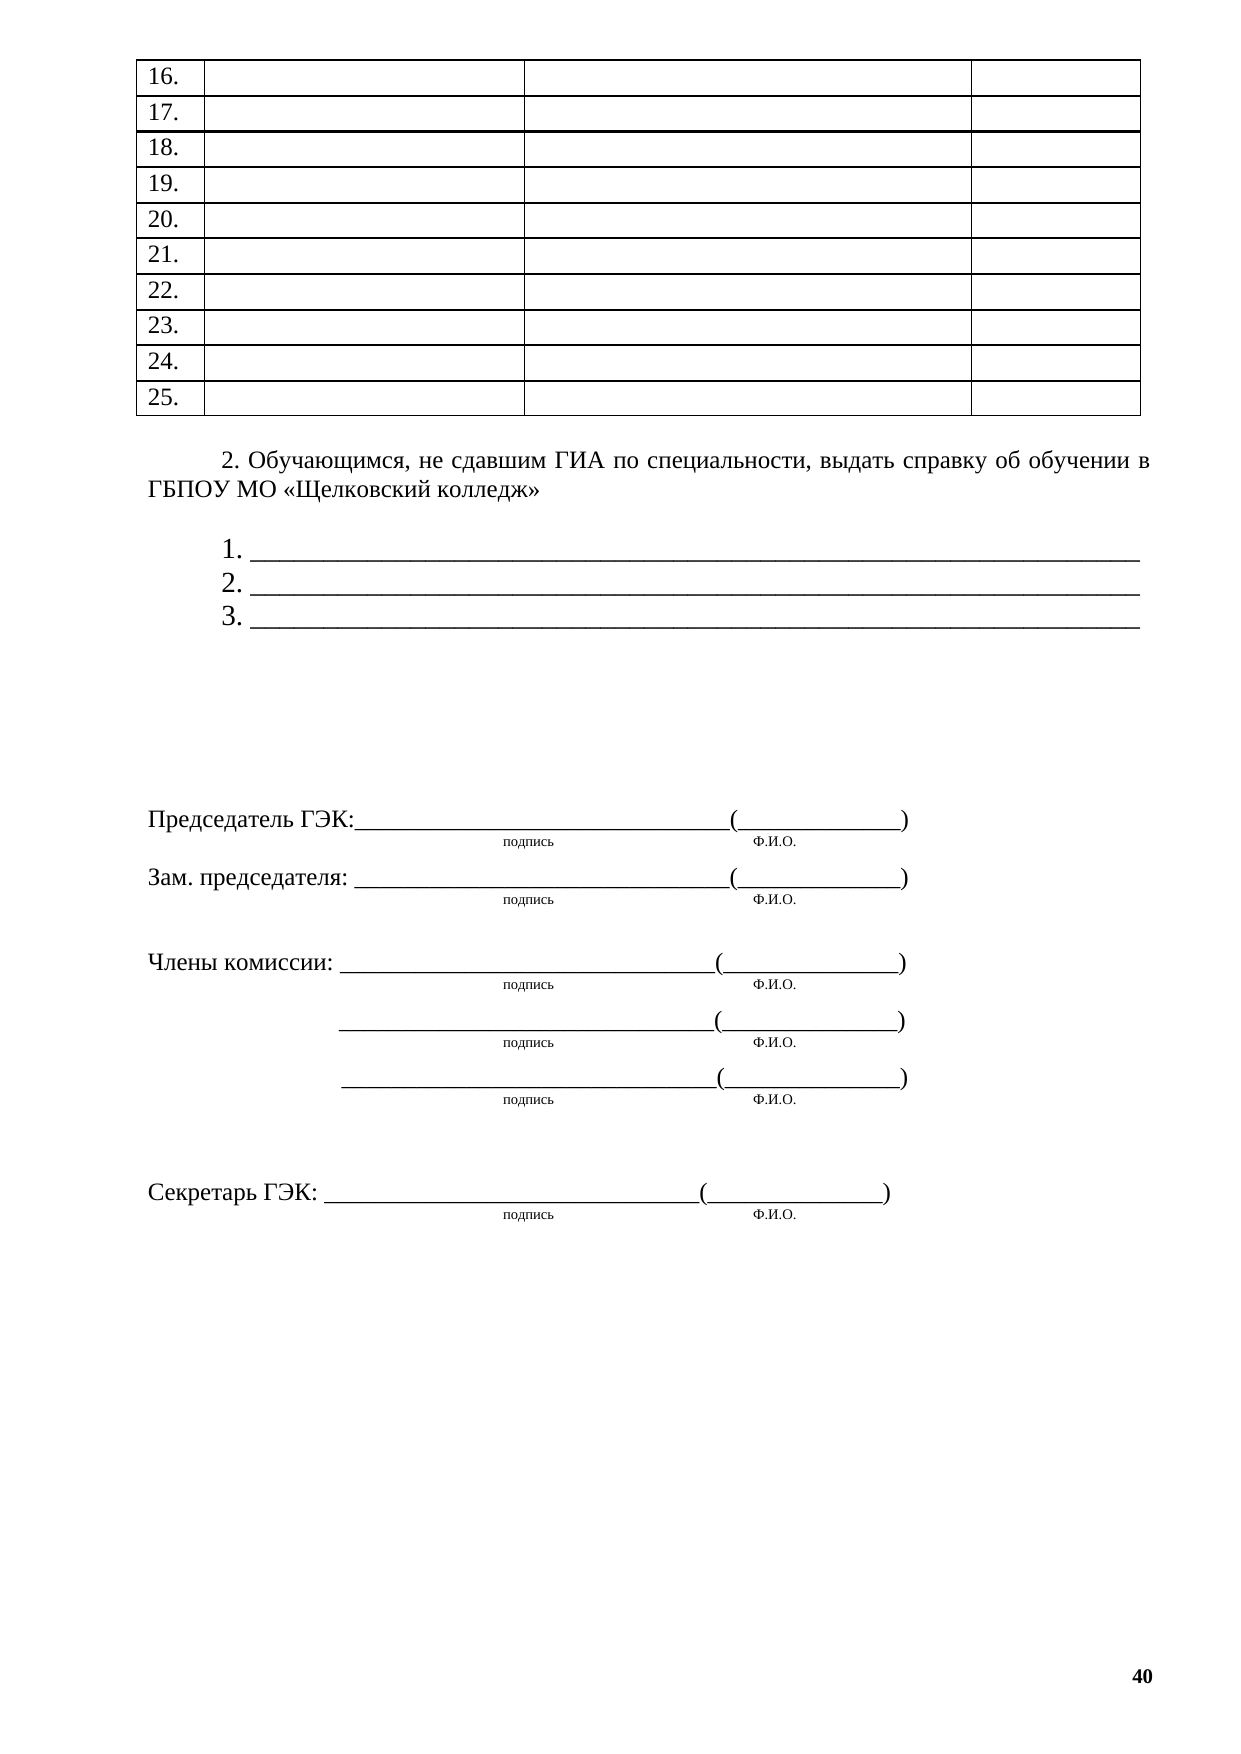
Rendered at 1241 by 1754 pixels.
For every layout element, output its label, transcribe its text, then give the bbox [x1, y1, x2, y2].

text подпись Ф.И.О. [148, 1206, 1152, 1235]
table_cell [972, 382, 1140, 415]
table_cell [205, 311, 524, 344]
table_cell [137, 61, 204, 95]
table_cell [205, 61, 524, 95]
text 2. _____________________________________________________________ [148, 565, 1152, 598]
table_cell [960, 97, 971, 130]
table_cell [205, 97, 524, 130]
table_cell [137, 133, 204, 166]
table_cell [513, 239, 524, 273]
text 1. _____________________________________________________________ [148, 531, 1152, 565]
table_cell [205, 168, 524, 202]
text Зам. председателя: ______________________________(_____________) [148, 862, 1152, 891]
table_cell [972, 239, 1140, 273]
table_cell [972, 204, 1140, 237]
table_cell [513, 204, 524, 237]
table_cell [525, 168, 971, 202]
table_cell [972, 133, 1140, 166]
table_cell [137, 168, 204, 202]
table_cell [525, 239, 971, 273]
table_cell [205, 133, 524, 166]
table_cell [525, 133, 971, 166]
table_cell [205, 382, 524, 415]
table_cell [137, 97, 204, 130]
table_cell [972, 97, 1140, 130]
table_cell [972, 346, 1140, 380]
table_cell [137, 275, 204, 308]
table_cell [137, 204, 204, 237]
table_cell [205, 346, 524, 380]
table_cell [972, 168, 1140, 202]
table_cell [972, 61, 1140, 95]
table_cell [972, 311, 1140, 344]
text Секретарь ГЭК: ______________________________(______________) [148, 1177, 1152, 1206]
text подпись Ф.И.О. [148, 1034, 1152, 1062]
text ______________________________(______________) [148, 1062, 1152, 1091]
table_cell [205, 204, 216, 237]
text подпись Ф.И.О. [148, 833, 1152, 862]
table_cell [525, 97, 536, 130]
table_cell [525, 204, 971, 237]
text подпись Ф.И.О. [148, 976, 1152, 1005]
table_cell [137, 382, 204, 415]
text подпись Ф.И.О. [148, 891, 1152, 919]
text ______________________________(______________) [148, 1005, 1152, 1034]
table_cell [525, 382, 971, 415]
table_cell [137, 346, 204, 380]
text 3. _____________________________________________________________ [148, 598, 1152, 632]
table_cell [525, 61, 971, 95]
text Председатель ГЭК:______________________________(_____________) [148, 804, 1152, 833]
table_cell [972, 275, 1140, 308]
table_cell [525, 311, 971, 344]
table_cell [205, 275, 524, 308]
text 2. Обучающимся, не сдавшим ГИА по специальности, выдать справку об обучении в ГБПОУ МО «Щелковский колледж» [148, 445, 1152, 503]
table_cell [137, 239, 204, 273]
text Члены комиссии: ______________________________(______________) [148, 947, 1152, 976]
table_cell [205, 239, 216, 273]
table_cell [525, 275, 971, 308]
text подпись Ф.И.О. [148, 1091, 1152, 1120]
table_cell [137, 311, 204, 344]
table_cell [525, 346, 971, 380]
